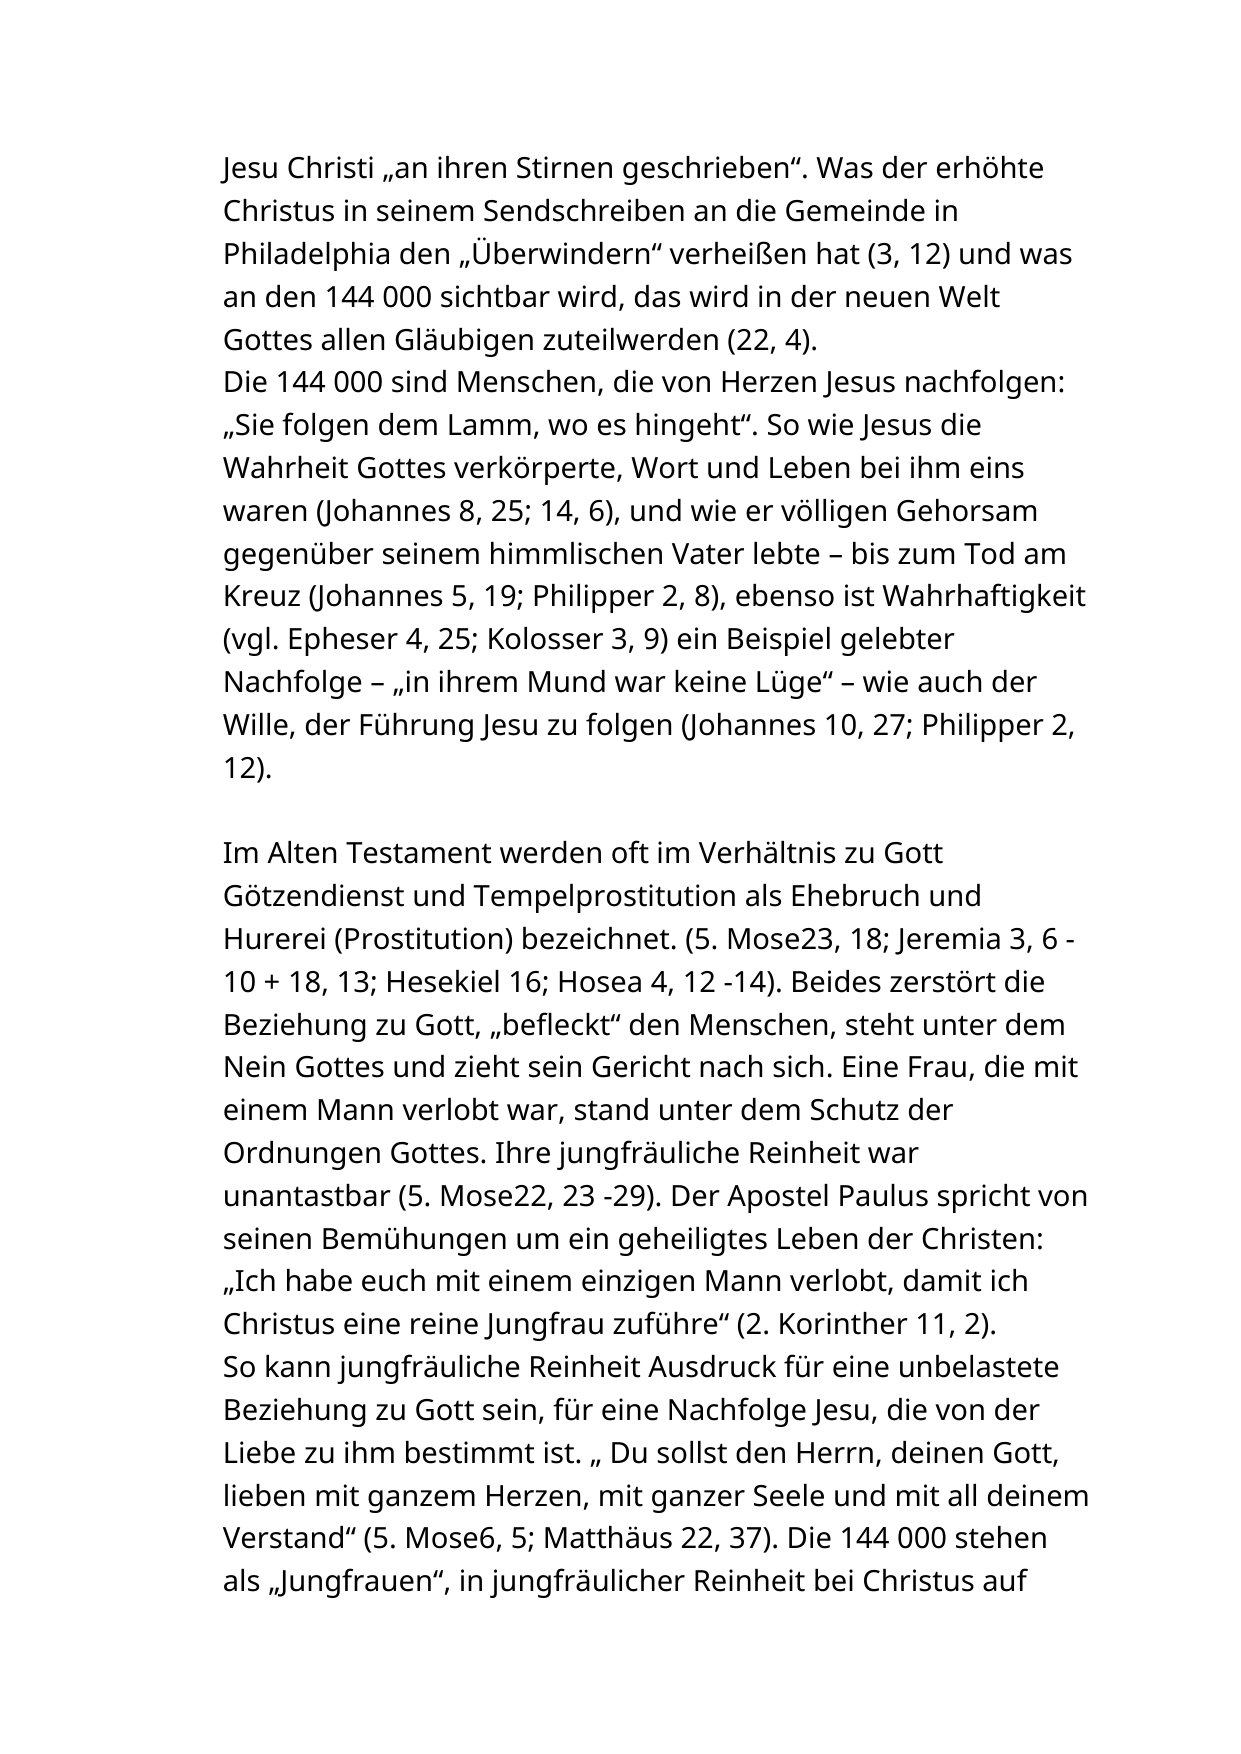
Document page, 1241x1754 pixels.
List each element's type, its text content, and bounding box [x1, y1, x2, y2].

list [223, 1346, 1093, 1600]
list Die 144 000 sind Menschen, die von Herzen Jesus nachfolgen: „Sie folgen dem Lamm, wo es hingeht“. So wie Jesus die Wahrheit Gottes verkörperte, Wort und Leben bei ihm eins waren (Johannes 8, 25; 14, 6), und wie er völligen Gehorsam gegenüber seinem himmlischen Vater lebte – bis zum Tod am Kreuz (Johannes 5, 19; Philipper 2, 8), ebenso ist Wahrhaftigkeit (vgl. Epheser 4, 25; Kolosser 3, 9) ein Beispiel gelebter Nachfolge – „in ihrem Mund war keine Lüge“ – wie auch der Wille, der Führung Jesu zu folgen (Johannes 10, 27; Philipper 2, 12). [223, 362, 1093, 787]
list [223, 148, 1093, 358]
list Im Alten Testament werden oft im Verhältnis zu Gott Götzendienst und Tempelprostitution als Ehebruch und Hurerei (Prostitution) bezeichnet. (5. Mose23, 18; Jeremia 3, 6 -10 + 18, 13; Hesekiel 16; Hosea 4, 12 -14). Beides zerstört die Beziehung zu Gott, „befleckt“ den Menschen, steht unter dem Nein Gottes und zieht sein Gericht nach sich. Eine Frau, die mit einem Mann verlobt war, stand unter dem Schutz der Ordnungen Gottes. Ihre jungfräuliche Reinheit war unantastbar (5. Mose22, 23 -29). Der Apostel Paulus spricht von seinen Bemühungen um ein geheiligtes Leben der Christen: „Ich habe euch mit einem einzigen Mann verlobt, damit ich Christus eine reine Jungfrau zuführe“ (2. Korinther 11, 2). [223, 833, 1093, 1343]
